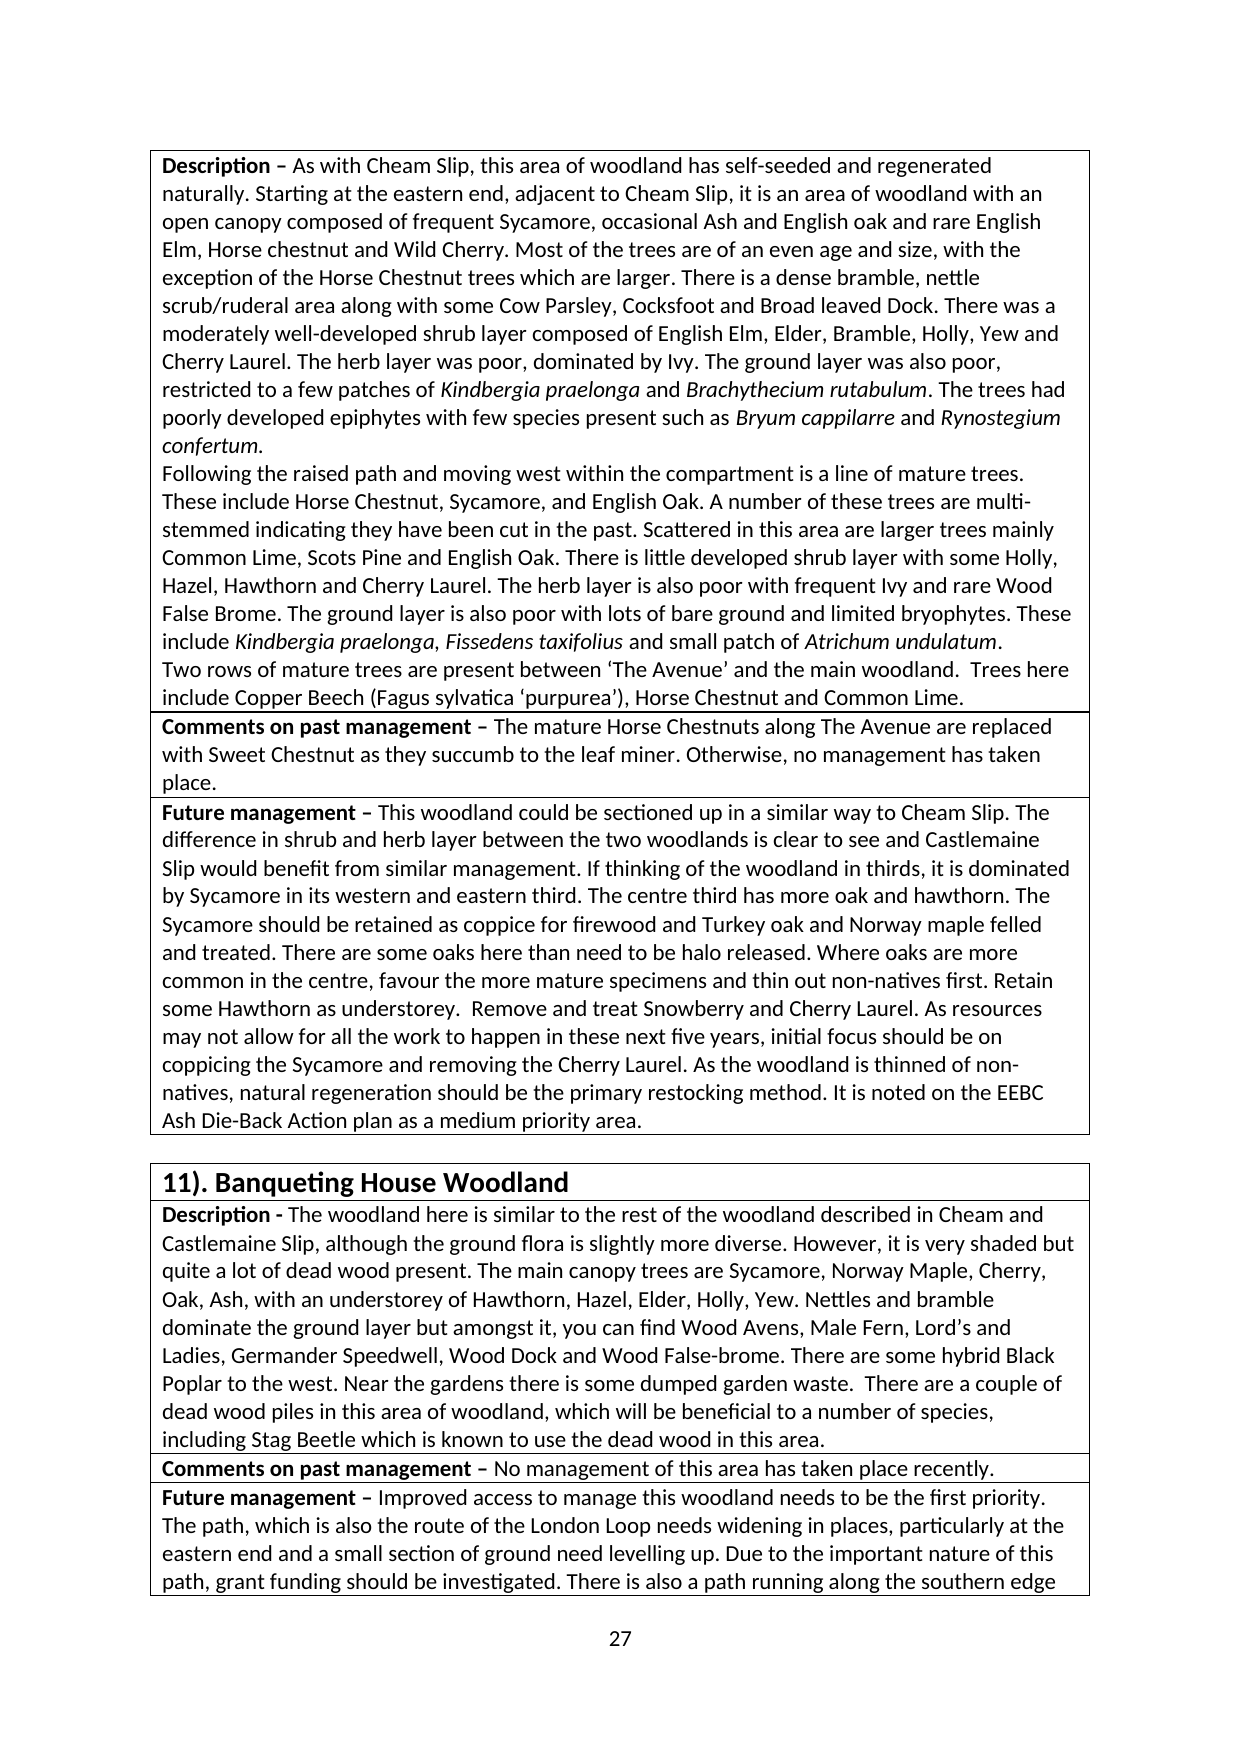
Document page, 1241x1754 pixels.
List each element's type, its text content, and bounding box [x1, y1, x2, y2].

table_header 11). Banqueting House Woodland [151, 1164, 1089, 1199]
table_cell Comments on past management – The mature Horse Chestnuts along The Avenue are replaced with Sweet Chestnut as they succumb to the leaf miner. Otherwise, no management has taken place. [151, 713, 1089, 797]
table_cell Description - The woodland here is similar to the rest of the woodland described in Cheam and Castlemaine Slip, although the ground flora is slightly more diverse. However, it is very shaded but quite a lot of dead wood present. The main canopy trees are Sycamore, Norway Maple, Cherry, Oak, Ash, with an understorey of Hawthorn, Hazel, Elder, Holly, Yew. Nettles and bramble dominate the ground layer but amongst it, you can find Wood Avens, Male Fern, Lord’s and Ladies, Germander Speedwell, Wood Dock and Wood False-brome. There are some hybrid Black Poplar to the west. Near the gardens there is some dumped garden waste. There are a couple of dead wood piles in this area of woodland, which will be beneficial to a number of species, including Stag Beetle which is known to use the dead wood in this area. [151, 1201, 1089, 1453]
table_cell Future management – This woodland could be sectioned up in a similar way to Cheam Slip. The difference in shrub and herb layer between the two woodlands is clear to see and Castlemaine Slip would benefit from similar management. If thinking of the woodland in thirds, it is dominated by Sycamore in its western and eastern third. The centre third has more oak and hawthorn. The Sycamore should be retained as coppice for firewood and Turkey oak and Norway maple felled and treated. There are some oaks here than need to be halo released. Where oaks are more common in the centre, favour the more mature specimens and thin out non-natives first. Retain some Hawthorn as understorey. Remove and treat Snowberry and Cherry Laurel. As resources may not allow for all the work to happen in these next five years, initial focus should be on coppicing the Sycamore and removing the Cherry Laurel. As the woodland is thinned of non-natives, natural regeneration should be the primary restocking method. It is noted on the EEBC Ash Die-Back Action plan as a medium priority area. [151, 798, 1089, 1134]
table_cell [151, 1483, 1089, 1595]
table_cell Comments on past management – No management of this area has taken place recently. [151, 1454, 1089, 1482]
table_cell Description – As with Cheam Slip, this area of woodland has self-seeded and regenerated naturally. Starting at the eastern end, adjacent to Cheam Slip, it is an area of woodland with an open canopy composed of frequent Sycamore, occasional Ash and English oak and rare English Elm, Horse chestnut and Wild Cherry. Most of the trees are of an even age and size, with the exception of the Horse Chestnut trees which are larger. There is a dense bramble, nettle scrub/ruderal area along with some Cow Parsley, Cocksfoot and Broad leaved Dock. There was a moderately well-developed shrub layer composed of English Elm, Elder, Bramble, Holly, Yew and Cherry Laurel. The herb layer was poor, dominated by Ivy. The ground layer was also poor, restricted to a few patches of Kindbergia praelonga and Brachythecium rutabulum. The trees had poorly developed epiphytes with few species present such as Bryum cappilarre and Rynostegium confertum. Following the raised path and moving west within the compartment is a line of mature trees. These include Horse Chestnut, Sycamore, and English Oak. A number of these trees are multi- stemmed indicating they have been cut in the past. Scattered in this area are larger trees mainly Common Lime, Scots Pine and English Oak. There is little developed shrub layer with some Holly, Hazel, Hawthorn and Cherry Laurel. The herb layer is also poor with frequent Ivy and rare Wood False Brome. The ground layer is also poor with lots of bare ground and limited bryophytes. These include Kindbergia praelonga, Fissedens taxifolius and small patch of Atrichum undulatum. Two rows of mature trees are present between ‘The Avenue’ and the main woodland. Trees here include Copper Beech (Fagus sylvatica ‘purpurea’), Horse Chestnut and Common Lime. [151, 151, 1089, 711]
